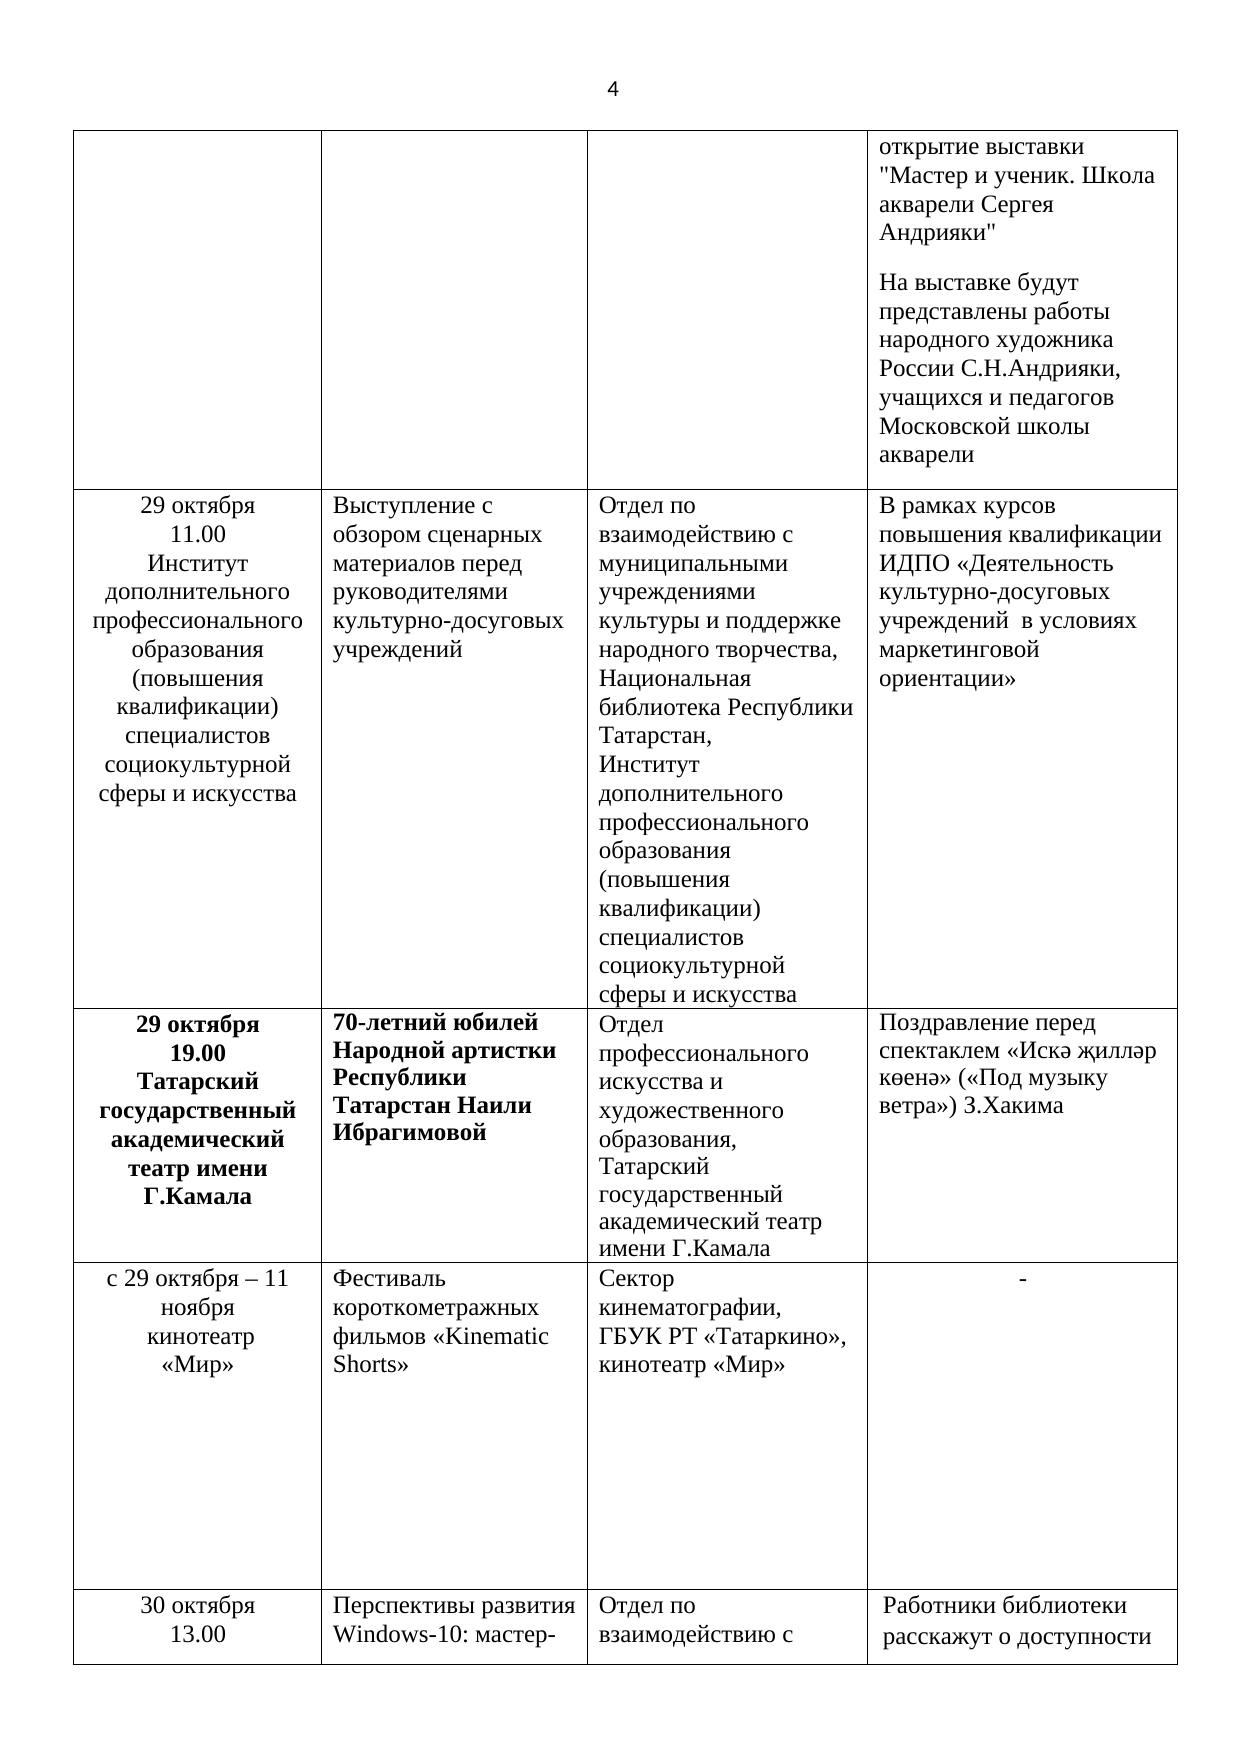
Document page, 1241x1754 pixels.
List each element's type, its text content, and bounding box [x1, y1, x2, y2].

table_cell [322, 1590, 587, 1664]
table_cell Отдел профессионального искусства и художественного образования, Татарский государственный академический театр имени Г.Камала [588, 1009, 867, 1262]
table_cell В рамках курсов повышения квалификации ИДПО «Деятельность культурно-досуговых учреждений в условиях маркетинговой ориентации» [868, 490, 1177, 1008]
table_cell c 29 октября – 11 ноября кинотеатр «Мир» [74, 1263, 321, 1589]
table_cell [322, 131, 587, 489]
table_cell 29 октября 19.00 Татарский государственный академический театр имени Г.Камала [74, 1009, 321, 1262]
table_cell 29 октября 11.00 Институт дополнительного профессионального образования (повышения квалификации) специалистов социокультурной сферы и искусства [74, 490, 321, 1008]
table_cell Фестиваль короткометражных фильмов «Kinematic Shorts» [322, 1263, 587, 1589]
table_cell Выступление с обзором сценарных материалов перед руководителями культурно-досуговых учреждений [322, 490, 587, 1008]
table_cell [868, 131, 1177, 489]
table_cell Поздравление перед спектаклем «Искә җилләр көенә» («Под музыку ветра») З.Хакима [868, 1009, 1177, 1262]
table_cell 70-летний юбилей Народной артистки Республики Татарстан Наили Ибрагимовой [322, 1009, 587, 1262]
table_cell - [868, 1263, 1177, 1589]
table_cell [74, 131, 321, 489]
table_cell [588, 131, 867, 489]
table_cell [588, 1590, 867, 1664]
table_cell Сектор кинематографии, ГБУК РТ «Татаркино», кинотеатр «Мир» [588, 1263, 867, 1589]
table_cell Отдел по взаимодействию с муниципальными учреждениями культуры и поддержке народного творчества, Национальная библиотека Республики Татарстан, Институт дополнительного профессионального образования (повышения квалификации) специалистов социокультурной сферы и искусства [696, 490, 867, 1008]
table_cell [868, 1590, 1177, 1664]
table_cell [74, 1590, 321, 1664]
